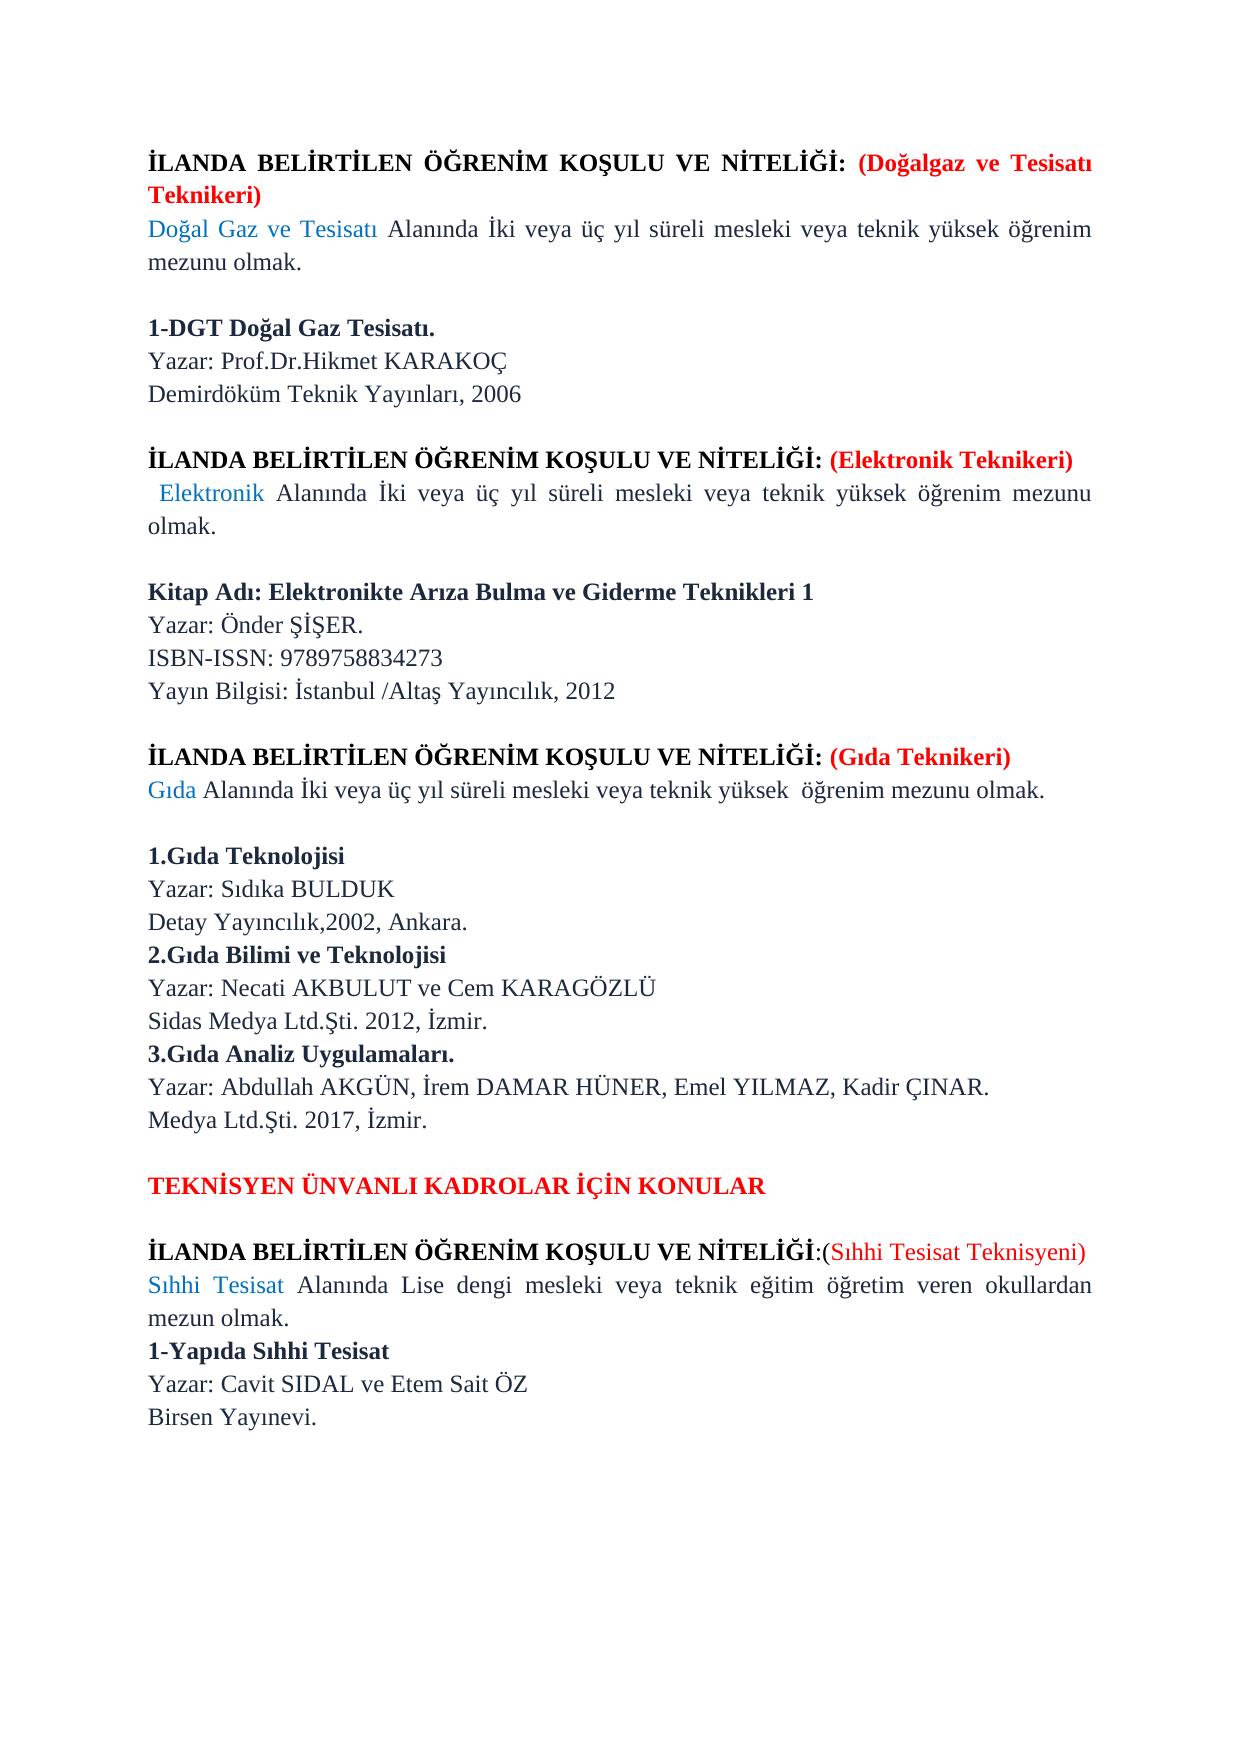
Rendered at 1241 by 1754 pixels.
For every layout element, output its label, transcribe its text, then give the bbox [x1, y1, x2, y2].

text Sidas Medya Ltd.Şti. 2012, İzmir. [148, 1006, 1093, 1035]
text Doğal Gaz ve Tesisatı Alanında İki veya üç yıl süreli mesleki veya teknik yüksek öğrenim mezunu olmak. [148, 214, 1093, 275]
text Yayın Bilgisi: İstanbul /Altaş Yayıncılık, 2012 [148, 676, 1093, 705]
text Yazar: Cavit SIDAL ve Etem Sait ÖZ [148, 1369, 1093, 1398]
text TEKNİSYEN ÜNVANLI KADROLAR İÇİN KONULAR [148, 1171, 1093, 1200]
text Yazar: Abdullah AKGÜN, İrem DAMAR HÜNER, Emel YILMAZ, Kadir ÇINAR. [148, 1072, 1093, 1101]
text Elektronik Alanında İki veya üç yıl süreli mesleki veya teknik yüksek öğrenim mezunu olmak. [148, 478, 1093, 539]
text İLANDA BELİRTİLEN ÖĞRENİM KOŞULU VE NİTELİĞİ:(Sıhhi Tesisat Teknisyeni) [148, 1237, 1093, 1266]
text 1-DGT Doğal Gaz Tesisatı. [148, 313, 1093, 341]
text Medya Ltd.Şti. 2017, İzmir. [148, 1105, 1093, 1134]
text İLANDA BELİRTİLEN ÖĞRENİM KOŞULU VE NİTELİĞİ: (Gıda Teknikeri) [148, 742, 1093, 771]
text İLANDA BELİRTİLEN ÖĞRENİM KOŞULU VE NİTELİĞİ: (Doğalgaz ve Tesisatı Teknikeri) [148, 148, 1093, 209]
text Yazar: Prof.Dr.Hikmet KARAKOÇ [148, 346, 1093, 374]
text 2.Gıda Bilimi ve Teknolojisi [148, 940, 1093, 969]
text Kitap Adı: Elektronikte Arıza Bulma ve Giderme Teknikleri 1 [148, 577, 1093, 606]
text Detay Yayıncılık,2002, Ankara. [148, 907, 1093, 936]
text 1.Gıda Teknolojisi [148, 841, 1093, 870]
text Birsen Yayınevi. [148, 1402, 1093, 1431]
text Demirdöküm Teknik Yayınları, 2006 [148, 379, 1093, 407]
text Yazar: Necati AKBULUT ve Cem KARAGÖZLÜ [148, 973, 1093, 1002]
text Gıda Alanında İki veya üç yıl süreli mesleki veya teknik yüksek öğrenim mezunu olmak. [148, 775, 1093, 804]
text ISBN-ISSN: 9789758834273 [148, 643, 1093, 672]
text İLANDA BELİRTİLEN ÖĞRENİM KOŞULU VE NİTELİĞİ: (Elektronik Teknikeri) [148, 445, 1093, 473]
text 1-Yapıda Sıhhi Tesisat [148, 1336, 1093, 1365]
text 3.Gıda Analiz Uygulamaları. [148, 1039, 1093, 1068]
text Sıhhi Tesisat Alanında Lise dengi mesleki veya teknik eğitim öğretim veren okullardan mezun olmak. [148, 1270, 1093, 1332]
text Yazar: Önder ŞİŞER. [148, 610, 1093, 639]
text Yazar: Sıdıka BULDUK [148, 874, 1093, 903]
